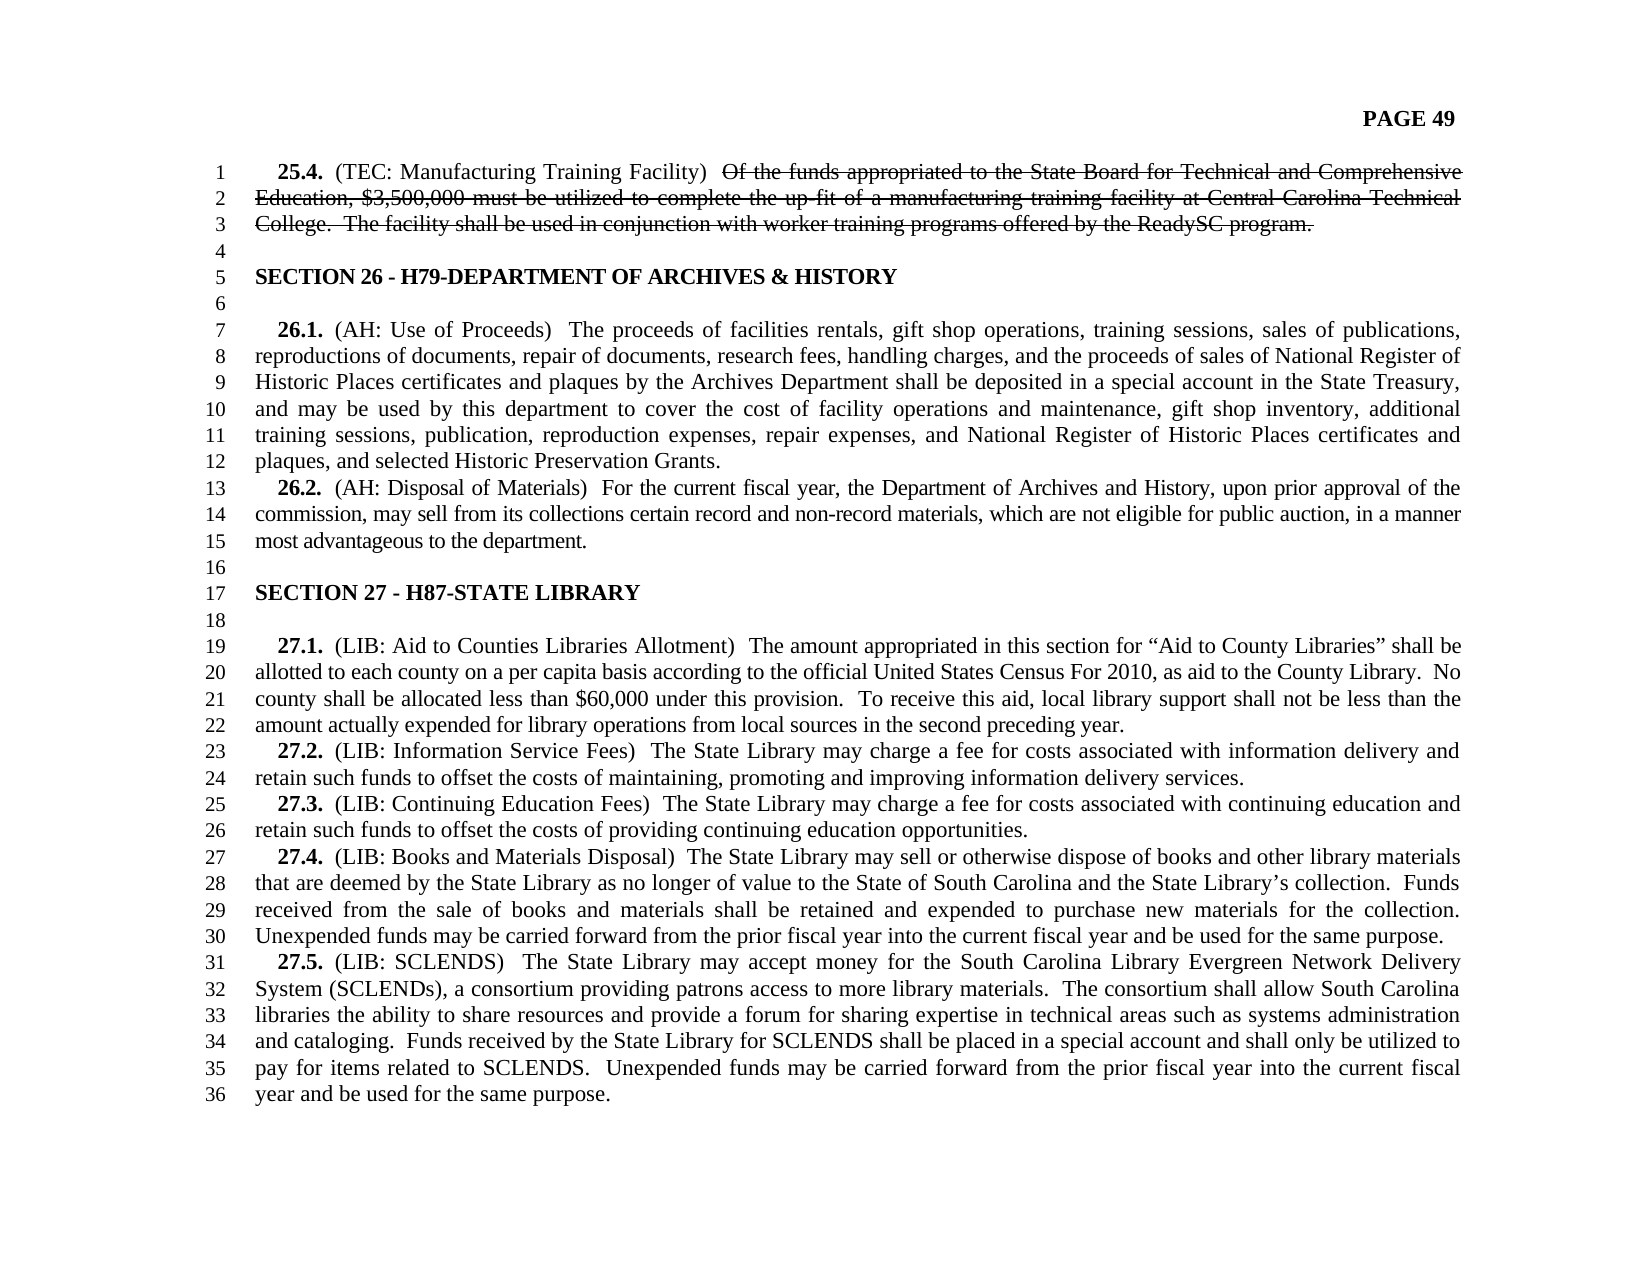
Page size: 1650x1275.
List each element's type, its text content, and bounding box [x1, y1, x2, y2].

text 27.4. (LIB: Books and Materials Disposal) The State Library may sell or otherwise dispose of books and other library materials that are deemed by the State Library as no longer of value to the State of South Carolina and the State Library’s collection. Funds received from the sale of books and materials shall be retained and expended to purchase new materials for the collection. Unexpended funds may be carried forward from the prior fiscal year into the current fiscal year and be used for the same purpose. [255, 843, 1462, 948]
text 27.3. (LIB: Continuing Education Fees) The State Library may charge a fee for costs associated with continuing education and retain such funds to offset the costs of providing continuing education opportunities. [255, 790, 1462, 843]
text 26.2. (AH: Disposal of Materials) For the current fiscal year, the Department of Archives and History, upon prior approval of the commission, may sell from its collections certain record and non-record materials, which are not eligible for public auction, in a manner most advantageous to the department. [255, 474, 1462, 553]
text 27.1. (LIB: Aid to Counties Libraries Allotment) The amount appropriated in this section for “Aid to County Libraries” shall be allotted to each county on a per capita basis according to the official United States Census For 2010, as aid to the County Library. No county shall be allocated less than $60,000 under this provision. To receive this aid, local library support shall not be less than the amount actually expended for library operations from local sources in the second preceding year. [255, 632, 1462, 737]
text SECTION 27 - H87-STATE LIBRARY [255, 579, 1462, 606]
text 27.5. (LIB: SCLENDS) The State Library may accept money for the South Carolina Library Evergreen Network Delivery System (SCLENDs), a consortium providing patrons access to more library materials. The consortium shall allow South Carolina libraries the ability to share resources and provide a forum for sharing expertise in technical areas such as systems administration and cataloging. Funds received by the State Library for SCLENDS shall be placed in a special account and shall only be utilized to pay for items related to SCLENDS. Unexpended funds may be carried forward from the prior fiscal year into the current fiscal year and be used for the same purpose. [255, 948, 1462, 1106]
text 27.2. (LIB: Information Service Fees) The State Library may charge a fee for costs associated with information delivery and retain such funds to offset the costs of maintaining, promoting and improving information delivery services. [255, 737, 1462, 790]
text 26.1. (AH: Use of Proceeds) The proceeds of facilities rentals, gift shop operations, training sessions, sales of publications, reproductions of documents, repair of documents, research fees, handling charges, and the proceeds of sales of National Register of Historic Places certificates and plaques by the Archives Department shall be deposited in a special account in the State Treasury, and may be used by this department to cover the cost of facility operations and maintenance, gift shop inventory, additional training sessions, publication, reproduction expenses, repair expenses, and National Register of Historic Places certificates and plaques, and selected Historic Preservation Grants. [255, 316, 1462, 474]
text 25.4. (TEC: Manufacturing Training Facility) Of the funds appropriated to the State Board for Technical and Comprehensive Education, $3,500,000 must be utilized to complete the up-fit of a manufacturing training facility at Central Carolina Technical College. The facility shall be used in conjunction with worker training programs offered by the ReadySC program. [255, 158, 1462, 237]
text SECTION 26 - H79-DEPARTMENT OF ARCHIVES & HISTORY [255, 263, 1462, 289]
